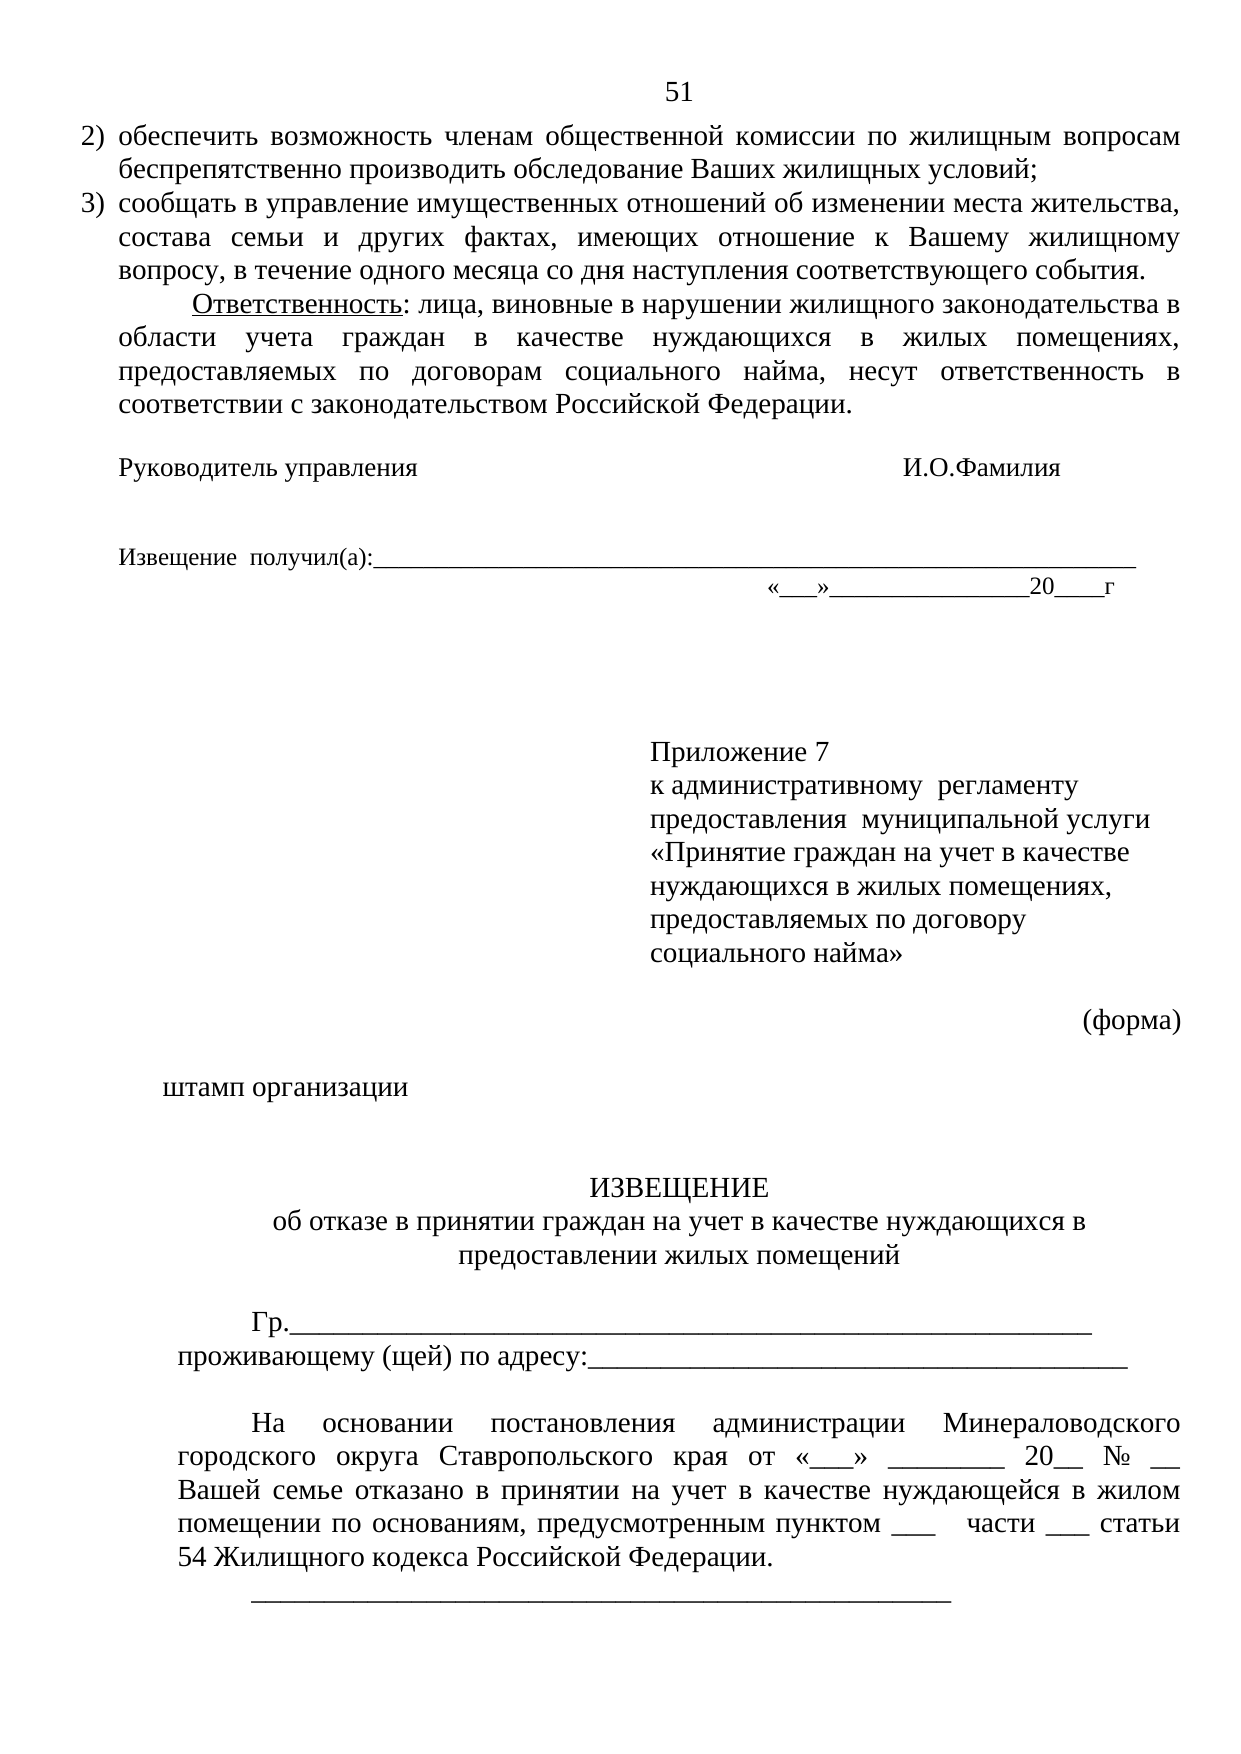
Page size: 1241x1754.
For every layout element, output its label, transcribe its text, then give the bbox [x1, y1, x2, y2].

text Приложение 7 [650, 734, 1181, 767]
text Руководитель управления И.О.Фамилия [118, 451, 1211, 482]
text (форма) [650, 1002, 1181, 1036]
text к административному регламенту предоставления муниципальной услуги «Принятие граждан на учет в качестве нуждающихся в жилых помещениях, предоставляемых по договору социального найма» [650, 767, 1181, 969]
text На основании постановления администрации Минераловодского городского округа Ставропольского края от «___» ________ 20__ № __ Вашей семье отказано в принятии на учет в качестве нуждающейся в жилом помещении по основаниям, предусмотренным пунктом ___ части ___ статьи 54 Жилищного кодекса Российской Федерации. [177, 1405, 1181, 1572]
text ________________________________________________ [177, 1572, 1181, 1606]
list обеспечить возможность членам общественной комиссии по жилищным вопросам беспрепятственно производить обследование Ваших жилищных условий; [81, 118, 1181, 185]
text Гр._______________________________________________________ [177, 1304, 1181, 1338]
text «___»________________20____г [118, 571, 1211, 600]
text проживающему (щей) по адресу:_____________________________________ [177, 1338, 1181, 1371]
subtitle об отказе в принятии граждан на учет в качестве нуждающихся в предоставлении жилых помещений [177, 1203, 1181, 1271]
text ИЗВЕЩЕНИЕ [177, 1170, 1181, 1203]
text Извещение получил(а):_____________________________________________________________ [118, 542, 1211, 571]
text Ответственность: лица, виновные в нарушении жилищного законодательства в области учета граждан в качестве нуждающихся в жилых помещениях, предоставляемых по договорам социального найма, несут ответственность в соответствии с законодательством Российской Федерации. [118, 286, 1181, 420]
text штамп организации [162, 1069, 1181, 1103]
list сообщать в управление имущественных отношений об изменении места жительства, состава семьи и других фактах, имеющих отношение к Вашему жилищному вопросу, в течение одного месяца со дня наступления соответствующего события. [81, 185, 1181, 286]
